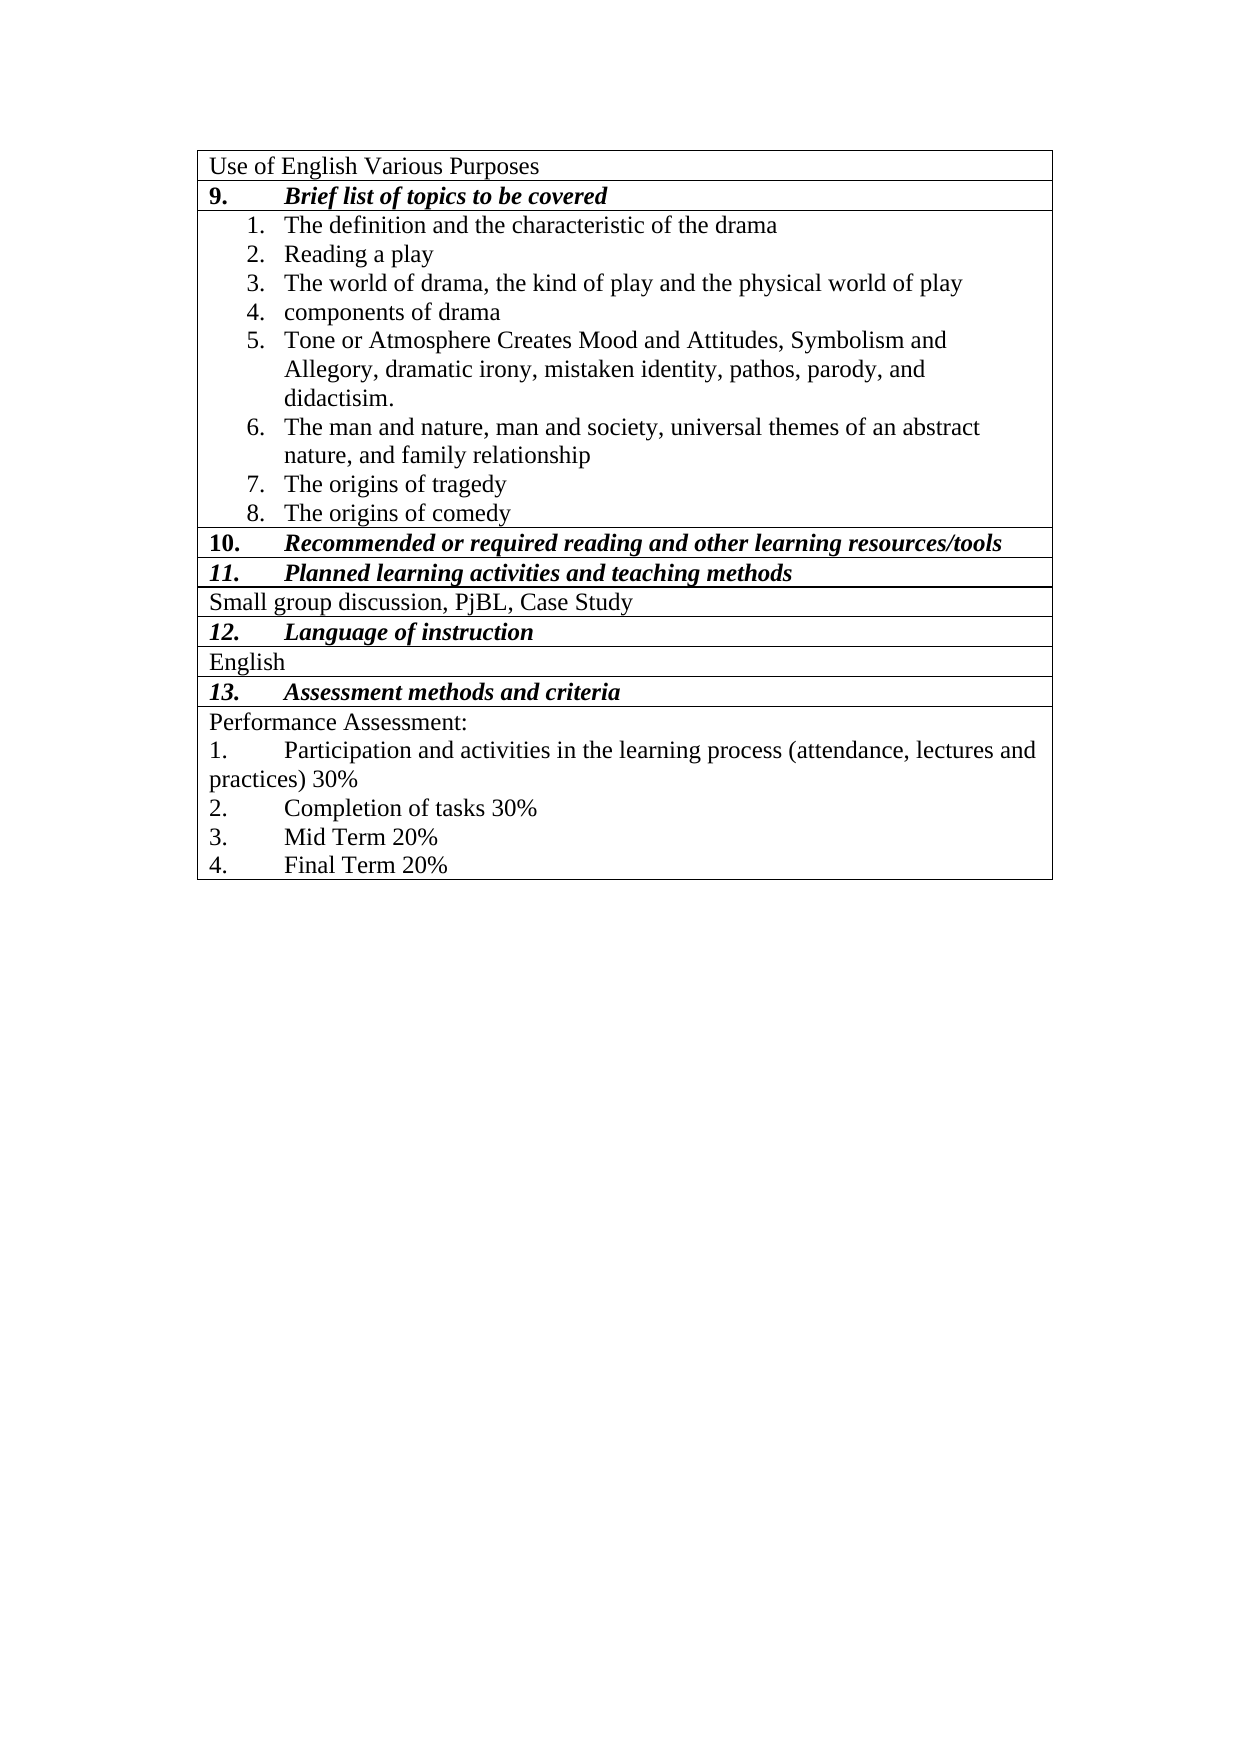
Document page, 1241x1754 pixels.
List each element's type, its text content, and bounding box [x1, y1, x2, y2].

table_cell Use of English Various Purposes [198, 151, 1052, 180]
table_cell Small group discussion, PjBL, Case Study [198, 588, 1052, 616]
table_cell The definition and the characteristic of the drama Reading a play The world of drama, the kind of play and the physical world of play components of drama Tone or Atmosphere Creates Mood and Attitudes, Symbolism and Allegory, dramatic irony, mistaken identity, pathos, parody, and didactisim. The man and nature, man and society, universal themes of an abstract nature, and family relationship The origins of tragedy The origins of comedy [198, 211, 1052, 527]
table_cell Recommended or required reading and other learning resources/tools [198, 528, 1052, 557]
table_cell Planned learning activities and teaching methods [198, 558, 1052, 586]
table_cell Performance Assessment: 1. Participation and activities in the learning process (attendance, lectures and practices) 30% 2. Completion of tasks 30% 3. Mid Term 20% 4. Final Term 20% [198, 707, 1052, 879]
table_cell Brief list of topics to be covered [198, 181, 1052, 209]
table_cell Assessment methods and criteria [198, 677, 1052, 706]
table_cell English [198, 647, 1052, 676]
table_cell Language of instruction [198, 617, 1052, 646]
